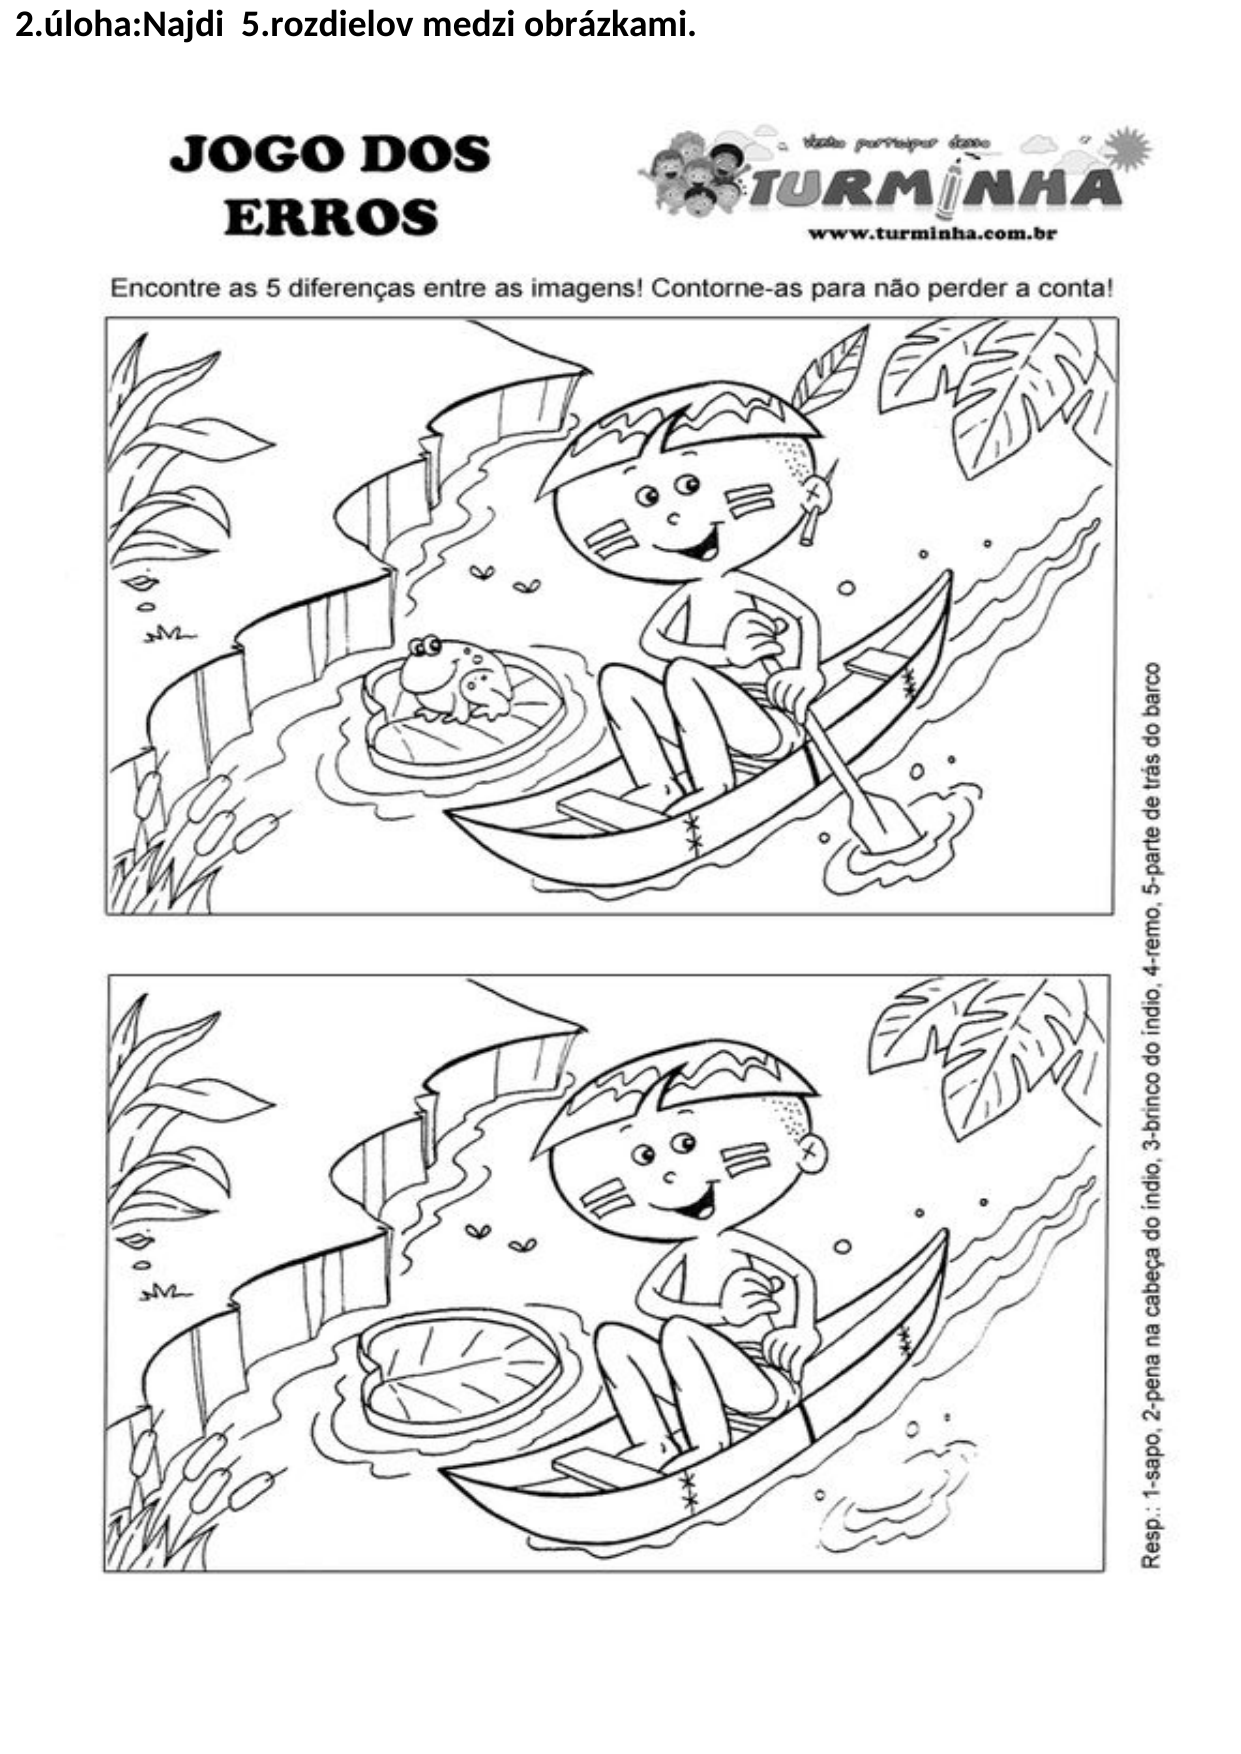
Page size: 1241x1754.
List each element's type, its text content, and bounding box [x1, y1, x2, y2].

text 2.úloha:Najdi 5.rozdielov medzi obrázkami. [15, 0, 1240, 46]
picture [14, 73, 1223, 1615]
